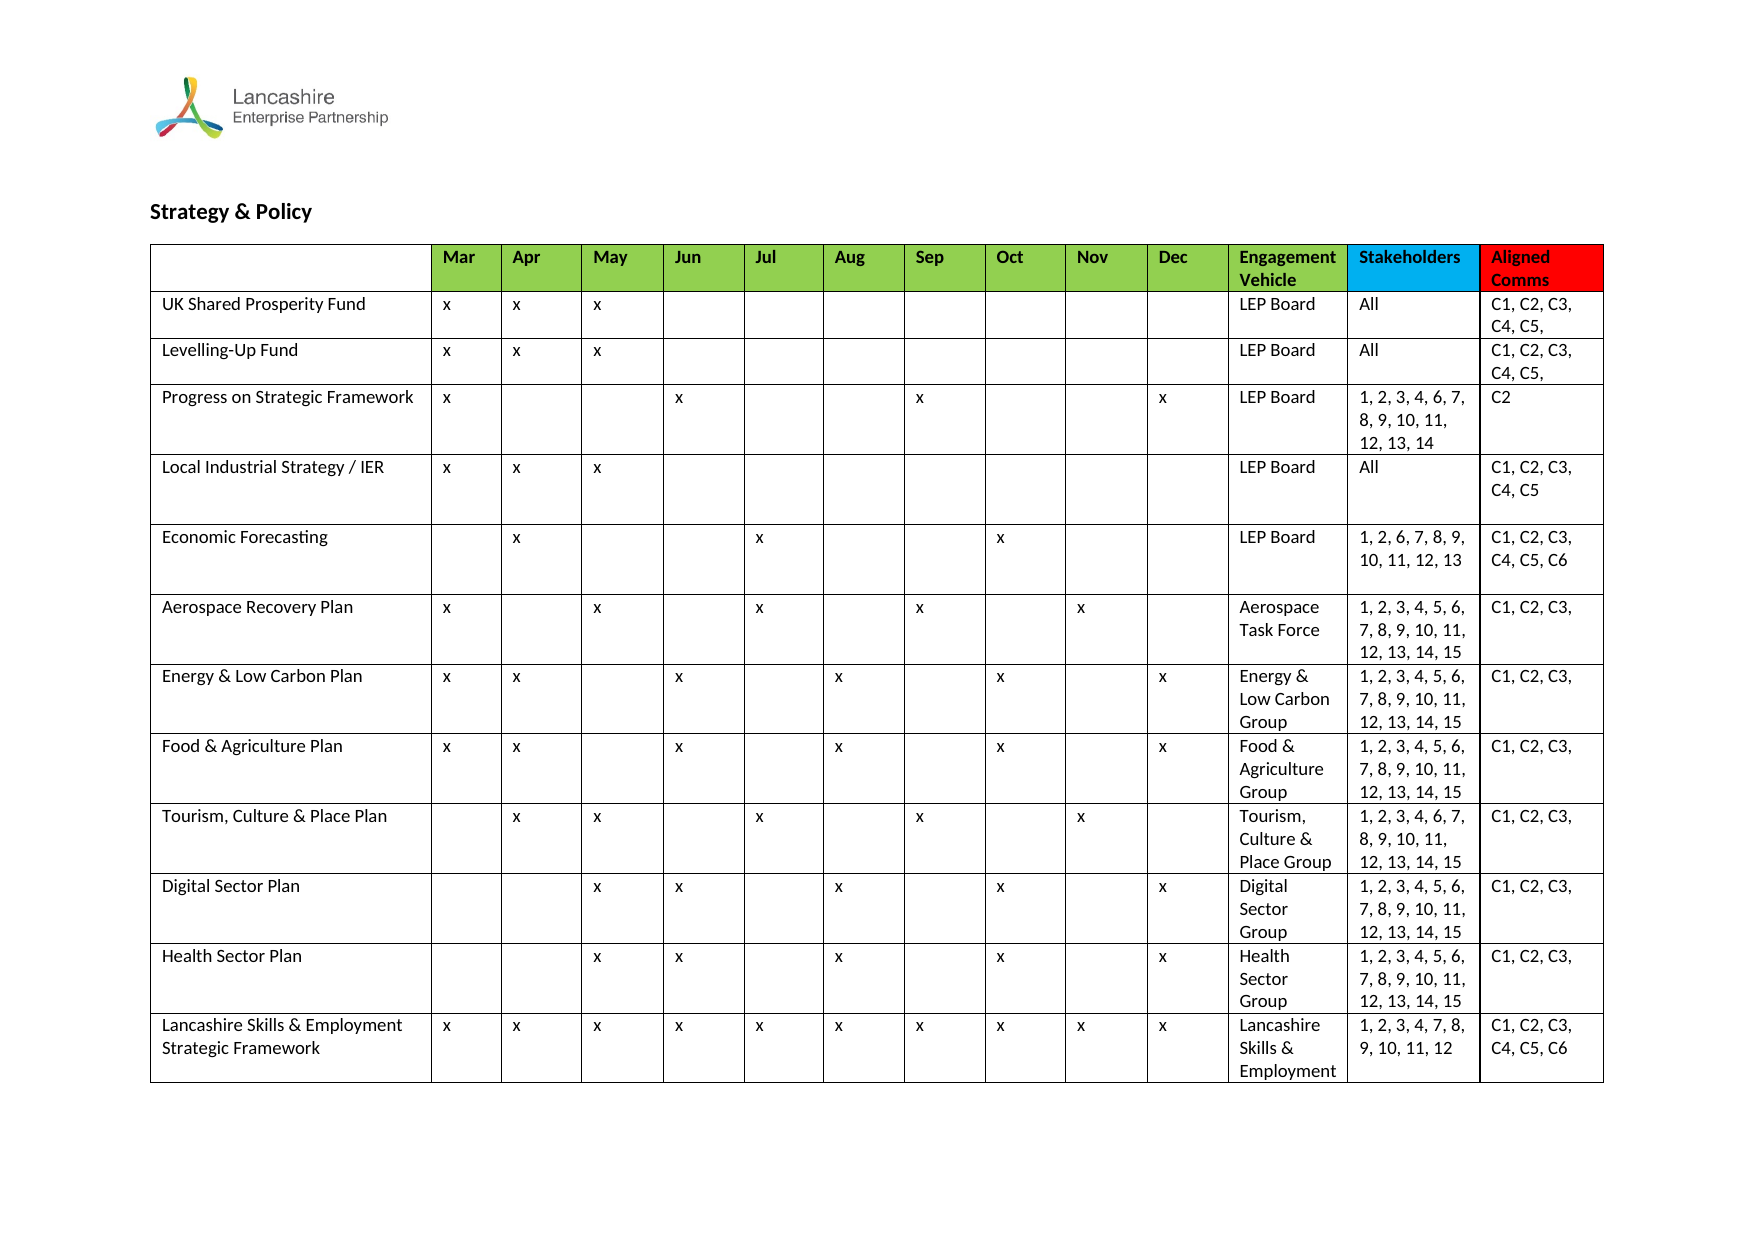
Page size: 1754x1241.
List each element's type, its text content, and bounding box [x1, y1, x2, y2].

table_cell C1, C2, C3, C4, C5, [1481, 292, 1603, 337]
table_cell x [1148, 1014, 1228, 1082]
table_cell x [664, 1014, 744, 1082]
table_header Jun [664, 245, 744, 291]
table_cell x [1066, 1014, 1147, 1082]
table_cell [432, 804, 501, 873]
table_cell x [582, 455, 663, 524]
table_cell x [582, 292, 663, 337]
table_header Dec [1148, 245, 1228, 291]
table_cell x [986, 944, 1065, 1012]
table_cell x [1148, 385, 1228, 454]
table_cell x [582, 595, 663, 663]
table_cell x [502, 734, 581, 803]
table_cell [745, 944, 823, 1012]
table_cell x [905, 595, 985, 663]
table_cell [905, 525, 985, 594]
table_cell x [745, 595, 823, 663]
table_cell [664, 804, 744, 873]
table_cell x [664, 874, 744, 943]
table_cell [502, 874, 581, 943]
table_cell x [502, 525, 581, 594]
table_cell Food & Agriculture Group [1229, 734, 1347, 803]
table_cell [1148, 455, 1228, 524]
table_cell [582, 385, 663, 454]
table_cell [745, 455, 823, 524]
table_cell x [502, 292, 581, 337]
table_cell [1148, 595, 1228, 663]
table_cell Economic Forecasting [151, 525, 431, 594]
table_cell x [824, 874, 904, 943]
table_cell Local Industrial Strategy / IER [151, 455, 431, 524]
table_header Oct [986, 245, 1065, 291]
table_cell x [432, 734, 501, 803]
table_cell Levelling-Up Fund [151, 339, 431, 384]
table_cell 1, 2, 3, 4, 5, 6, 7, 8, 9, 10, 11, 12, 13, 14, 15 [1348, 665, 1479, 733]
table_cell x [986, 1014, 1065, 1082]
table_cell [1066, 665, 1147, 733]
table_header Aug [824, 245, 904, 291]
table_cell [745, 874, 823, 943]
table_cell x [824, 944, 904, 1012]
table_cell All [1348, 455, 1479, 524]
table_cell 1, 2, 3, 4, 5, 6, 7, 8, 9, 10, 11, 12, 13, 14, 15 [1348, 874, 1479, 943]
table_cell 1, 2, 3, 4, 6, 7, 8, 9, 10, 11, 12, 13, 14, 15 [1348, 804, 1479, 873]
table_cell C1, C2, C3, C4, C5 [1481, 455, 1603, 524]
table_cell LEP Board [1229, 525, 1347, 594]
table_cell [824, 385, 904, 454]
table_cell x [824, 734, 904, 803]
table_cell x [502, 455, 581, 524]
table_cell x [582, 339, 663, 384]
table_header Jul [745, 245, 823, 291]
table_cell x [664, 385, 744, 454]
table_cell [1066, 944, 1147, 1012]
table_cell [1066, 734, 1147, 803]
table_header [151, 245, 431, 291]
table_cell C1, C2, C3, C4, C5, [1481, 339, 1603, 384]
table_cell LEP Board [1229, 339, 1347, 384]
table_cell Energy & Low Carbon Group [1229, 665, 1347, 733]
table_cell [432, 525, 501, 594]
table_cell [905, 874, 985, 943]
table_cell 1, 2, 3, 4, 5, 6, 7, 8, 9, 10, 11, 12, 13, 14, 15 [1348, 944, 1479, 1012]
table_cell x [1148, 734, 1228, 803]
table_header May [582, 245, 663, 291]
table_cell C1, C2, C3, C4, C5, C6 [1481, 525, 1603, 594]
table_cell Digital Sector Plan [151, 874, 431, 943]
table_cell [986, 385, 1065, 454]
table_cell Lancashire Skills & Employment Strategic Framework [151, 1014, 431, 1082]
table_cell [582, 665, 663, 733]
table_cell Health Sector Group [1229, 944, 1347, 1012]
table_cell [905, 944, 985, 1012]
table_cell [905, 455, 985, 524]
table_cell Aerospace Task Force [1229, 595, 1347, 663]
table_cell All [1348, 339, 1479, 384]
table_cell [1066, 525, 1147, 594]
table_cell Digital Sector Group [1229, 874, 1347, 943]
table_cell [582, 525, 663, 594]
table_cell [502, 385, 581, 454]
table_cell 1, 2, 3, 4, 5, 6, 7, 8, 9, 10, 11, 12, 13, 14, 15 [1348, 595, 1479, 663]
table_cell [1148, 804, 1228, 873]
table_header Stakeholders [1348, 245, 1479, 291]
table_cell [1066, 455, 1147, 524]
table_header Mar [432, 245, 501, 291]
table_cell x [664, 665, 744, 733]
text Strategy & Policy [150, 197, 1604, 225]
table_cell Energy & Low Carbon Plan [151, 665, 431, 733]
table_cell Aerospace Recovery Plan [151, 595, 431, 663]
table_cell C1, C2, C3, C4, C5, C6 [1481, 1014, 1603, 1082]
table_cell x [432, 292, 501, 337]
table_cell C1, C2, C3, [1481, 874, 1603, 943]
table_cell x [1148, 665, 1228, 733]
table_cell LEP Board [1229, 292, 1347, 337]
table_cell [664, 595, 744, 663]
table_cell UK Shared Prosperity Fund [151, 292, 431, 337]
table_cell LEP Board [1229, 455, 1347, 524]
table_cell x [824, 1014, 904, 1082]
table_cell LEP Board [1229, 385, 1347, 454]
table_cell C1, C2, C3, [1481, 665, 1603, 733]
table_cell x [1066, 804, 1147, 873]
table_cell [745, 665, 823, 733]
table_cell x [502, 665, 581, 733]
table_cell x [986, 665, 1065, 733]
table_cell [502, 595, 581, 663]
table_cell [824, 339, 904, 384]
table_cell [986, 455, 1065, 524]
table_cell x [432, 455, 501, 524]
table_cell Tourism, Culture & Place Group [1229, 804, 1347, 873]
table_cell [664, 455, 744, 524]
table_cell 1, 2, 3, 4, 6, 7, 8, 9, 10, 11, 12, 13, 14 [1348, 385, 1479, 454]
table_cell x [905, 1014, 985, 1082]
table_cell [824, 595, 904, 663]
table_cell x [905, 385, 985, 454]
table_cell x [582, 804, 663, 873]
table_cell [664, 525, 744, 594]
table_cell [1066, 292, 1147, 337]
table_cell [1066, 874, 1147, 943]
table_cell x [745, 804, 823, 873]
table_cell [824, 804, 904, 873]
table_cell x [432, 1014, 501, 1082]
table_cell [905, 292, 985, 337]
table_cell x [582, 874, 663, 943]
table_cell [745, 292, 823, 337]
table_cell [986, 804, 1065, 873]
table_cell x [432, 595, 501, 663]
table_cell [745, 339, 823, 384]
table_cell [432, 874, 501, 943]
table_cell x [1066, 595, 1147, 663]
table_cell Food & Agriculture Plan [151, 734, 431, 803]
table_cell x [986, 525, 1065, 594]
table_cell [745, 385, 823, 454]
table_cell Health Sector Plan [151, 944, 431, 1012]
table_cell x [502, 339, 581, 384]
table_cell [824, 455, 904, 524]
table_cell [986, 595, 1065, 663]
table_header Apr [502, 245, 581, 291]
table_cell x [664, 944, 744, 1012]
table_cell x [905, 804, 985, 873]
table_header Sep [905, 245, 985, 291]
table_cell [1148, 525, 1228, 594]
table_header Nov [1066, 245, 1147, 291]
table_cell 1, 2, 3, 4, 5, 6, 7, 8, 9, 10, 11, 12, 13, 14, 15 [1348, 734, 1479, 803]
table_cell x [432, 385, 501, 454]
table_cell [502, 944, 581, 1012]
table_cell C1, C2, C3, [1481, 804, 1603, 873]
table_header Engagement Vehicle [1229, 245, 1347, 291]
table_header Aligned Comms [1481, 245, 1603, 291]
table_cell Lancashire Skills & Employment Advisory Panel [1229, 1014, 1347, 1082]
table_cell x [1148, 944, 1228, 1012]
table_cell x [502, 1014, 581, 1082]
table_cell [1066, 339, 1147, 384]
table_cell [905, 339, 985, 384]
table_cell [824, 525, 904, 594]
table_cell x [745, 525, 823, 594]
table_cell x [986, 734, 1065, 803]
table_cell x [986, 874, 1065, 943]
table_cell x [582, 944, 663, 1012]
table_cell 1, 2, 3, 4, 7, 8, 9, 10, 11, 12 [1348, 1014, 1479, 1082]
table_cell x [582, 1014, 663, 1082]
table_cell x [745, 1014, 823, 1082]
table_cell x [432, 339, 501, 384]
table_cell [582, 734, 663, 803]
table_cell [986, 292, 1065, 337]
table_cell [986, 339, 1065, 384]
table_cell C1, C2, C3, [1481, 734, 1603, 803]
picture [150, 74, 393, 143]
table_cell Tourism, Culture & Place Plan [151, 804, 431, 873]
table_cell [745, 734, 823, 803]
table_cell [432, 944, 501, 1012]
table_cell C1, C2, C3, [1481, 595, 1603, 663]
table_cell x [432, 665, 501, 733]
table_cell x [824, 665, 904, 733]
table_cell [664, 339, 744, 384]
table_cell C2 [1481, 385, 1603, 454]
table_cell [1066, 385, 1147, 454]
table_cell x [1148, 874, 1228, 943]
table_cell All [1348, 292, 1479, 337]
table_cell x [664, 734, 744, 803]
table_cell [824, 292, 904, 337]
table_cell C1, C2, C3, [1481, 944, 1603, 1012]
table_cell [664, 292, 744, 337]
table_cell [1148, 339, 1228, 384]
table_cell [905, 734, 985, 803]
table_cell Progress on Strategic Framework [151, 385, 431, 454]
table_cell [1148, 292, 1228, 337]
table_cell x [502, 804, 581, 873]
table_cell 1, 2, 6, 7, 8, 9, 10, 11, 12, 13 [1348, 525, 1479, 594]
table_cell [905, 665, 985, 733]
